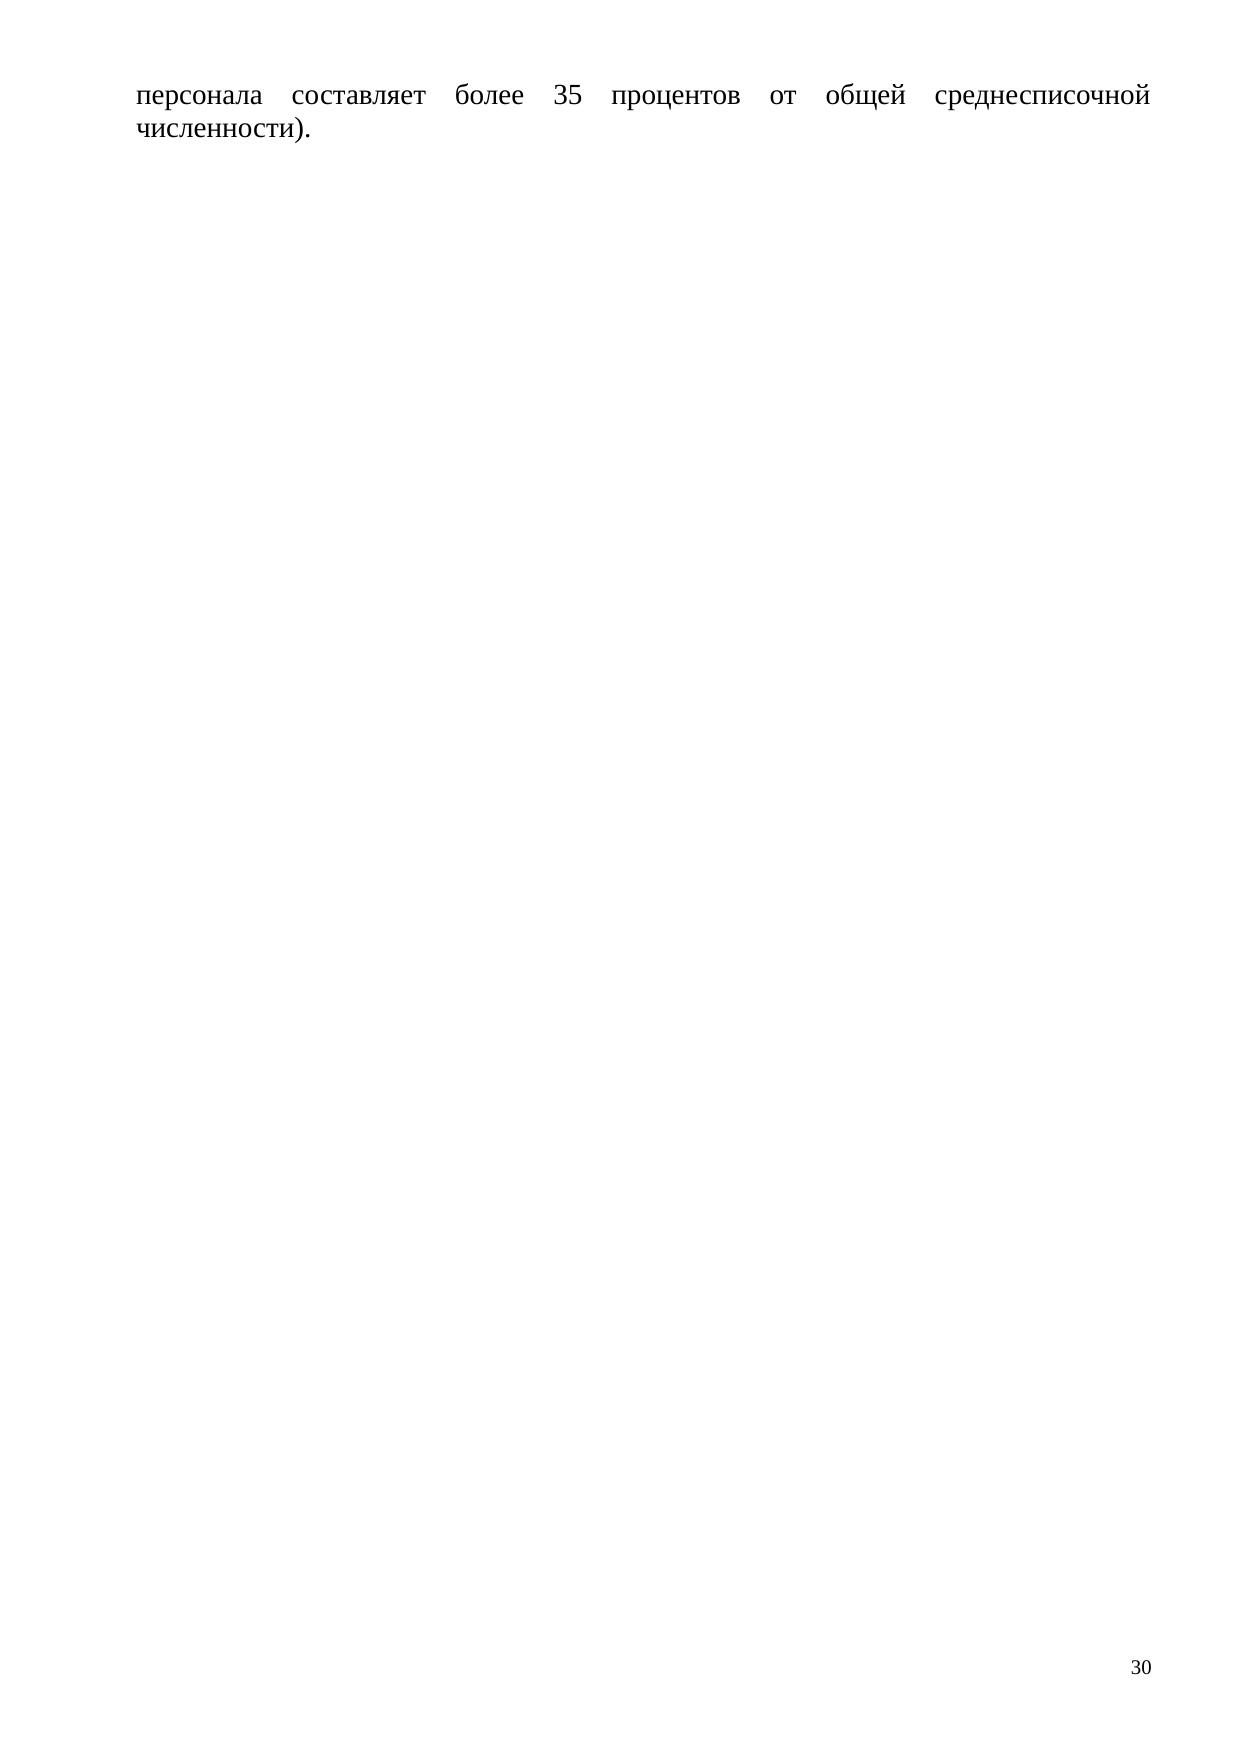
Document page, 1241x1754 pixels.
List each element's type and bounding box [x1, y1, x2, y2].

text [136, 77, 1152, 144]
